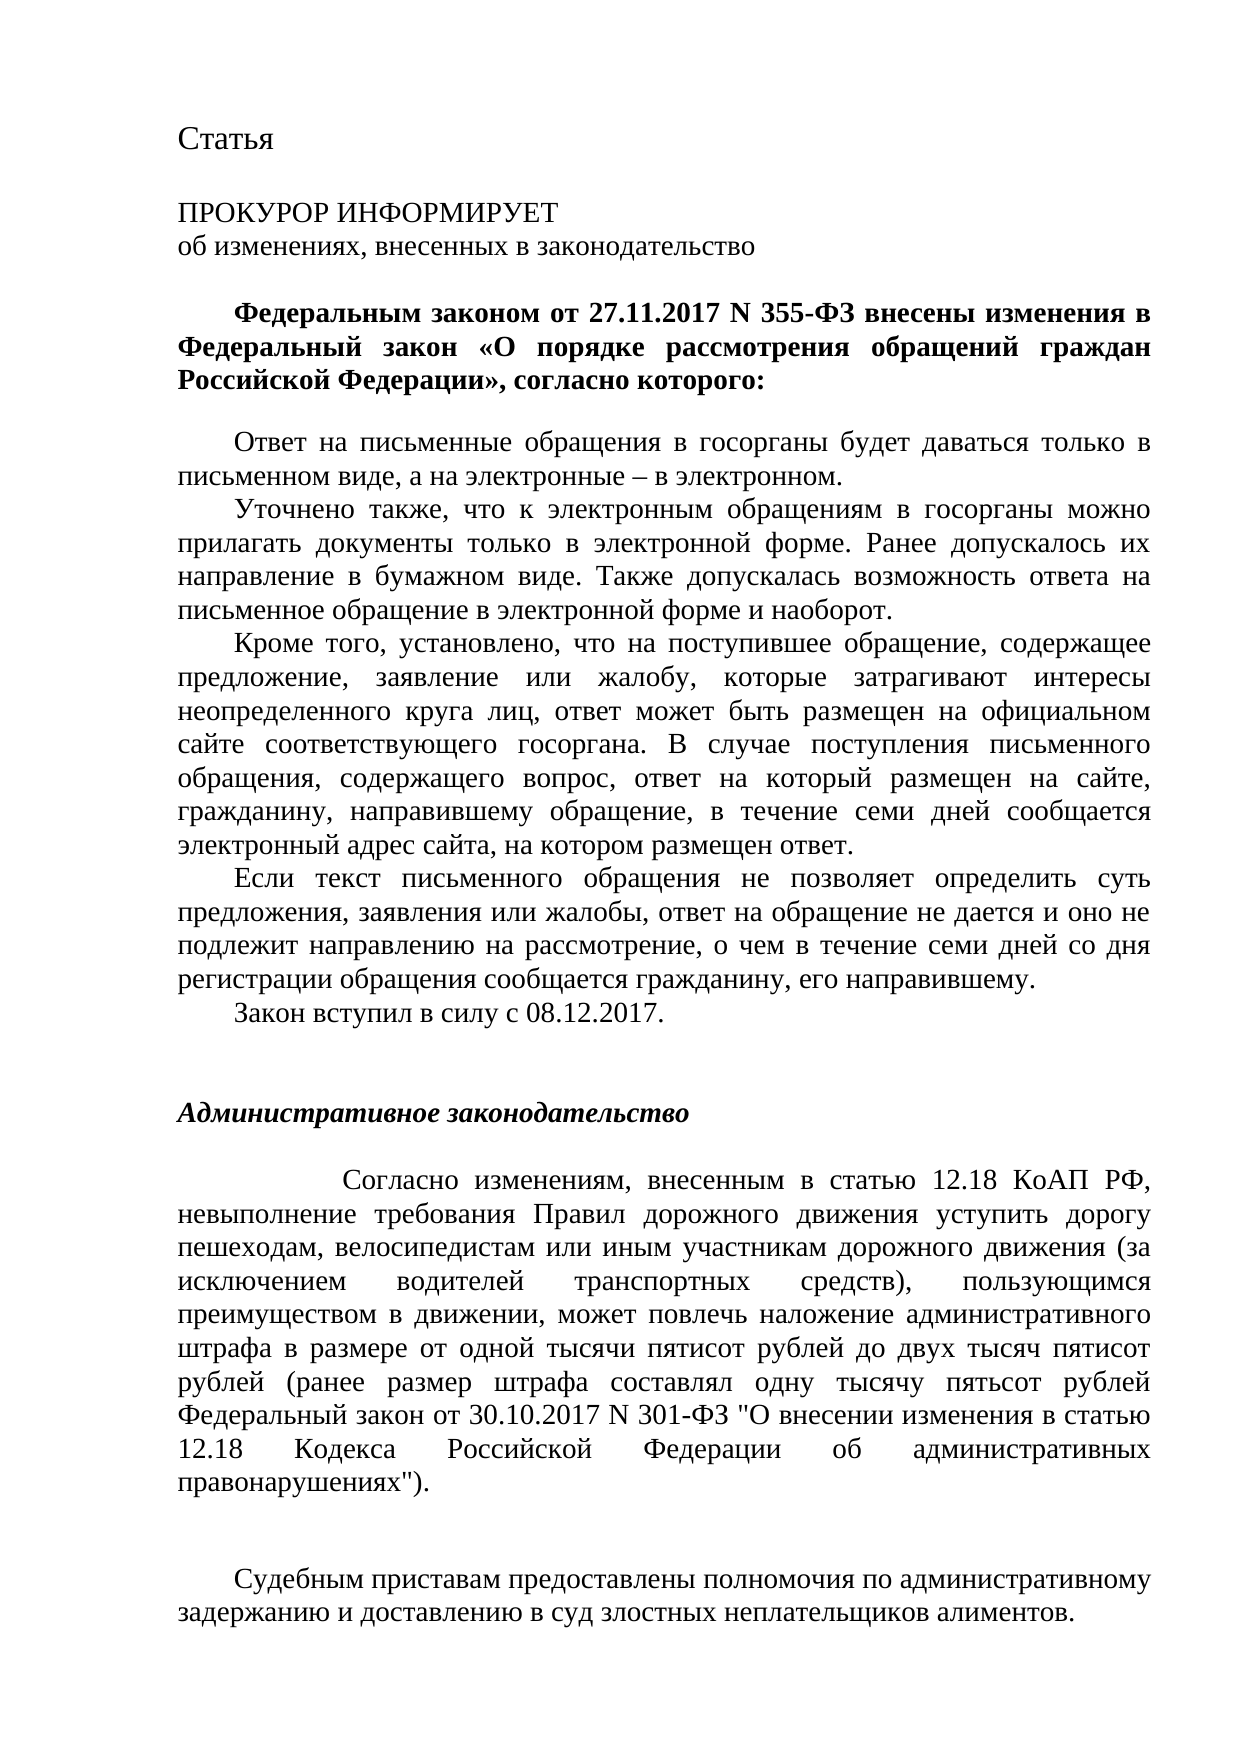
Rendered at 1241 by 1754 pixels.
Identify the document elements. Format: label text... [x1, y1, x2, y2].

text Федеральным законом от 27.11.2017 N 355-ФЗ внесены изменения в Федеральный закон «О порядке рассмотрения обращений граждан Российской Федерации», согласно которого: [177, 295, 1152, 396]
text Статья [177, 118, 1152, 156]
text Согласно изменениям, внесенным в статью 12.18 КоАП РФ, невыполнение требования Правил дорожного движения уступить дорогу пешеходам, велосипедистам или иным участникам дорожного движения (за исключением водителей транспортных средств), пользующимся преимуществом в движении, может повлечь наложение административного штрафа в размере от одной тысячи пятисот рублей до двух тысяч пятисот рублей (ранее размер штрафа составлял одну тысячу пятьсот рублей Федеральный закон от 30.10.2017 N 301-ФЗ "О внесении изменения в статью 12.18 Кодекса Российской Федерации об административных правонарушениях"). [177, 1162, 1152, 1498]
text Уточнено также, что к электронным обращениям в госорганы можно прилагать документы только в электронной форме. Ранее допускалось их направление в бумажном виде. Также допускалась возможность ответа на письменное обращение в электронной форме и наоборот. [177, 491, 1152, 625]
text Закон вступил в силу с 08.12.2017. [177, 995, 1152, 1028]
text Ответ на письменные обращения в госорганы будет даваться только в письменном виде, а на электронные – в электронном. [177, 424, 1152, 491]
text Если текст письменного обращения не позволяет определить суть предложения, заявления или жалобы, ответ на обращение не дается и оно не подлежит направлению на рассмотрение, о чем в течение семи дней со дня регистрации обращения сообщается гражданину, его направившему. [177, 860, 1152, 994]
text об изменениях, внесенных в законодательство [177, 228, 1152, 262]
text ПРОКУРОР ИНФОРМИРУЕТ [177, 195, 1152, 228]
text Судебным приставам предоставлены полномочия по административному задержанию и доставлению в суд злостных неплательщиков алиментов. [177, 1561, 1152, 1628]
text Административное законодательство [177, 1095, 1152, 1129]
text Кроме того, установлено, что на поступившее обращение, содержащее предложение, заявление или жалобу, которые затрагивают интересы неопределенного круга лиц, ответ может быть размещен на официальном сайте соответствующего госоргана. В случае поступления письменного обращения, содержащего вопрос, ответ на который размещен на сайте, гражданину, направившему обращение, в течение семи дней сообщается электронный адрес сайта, на котором размещен ответ. [177, 626, 1152, 860]
